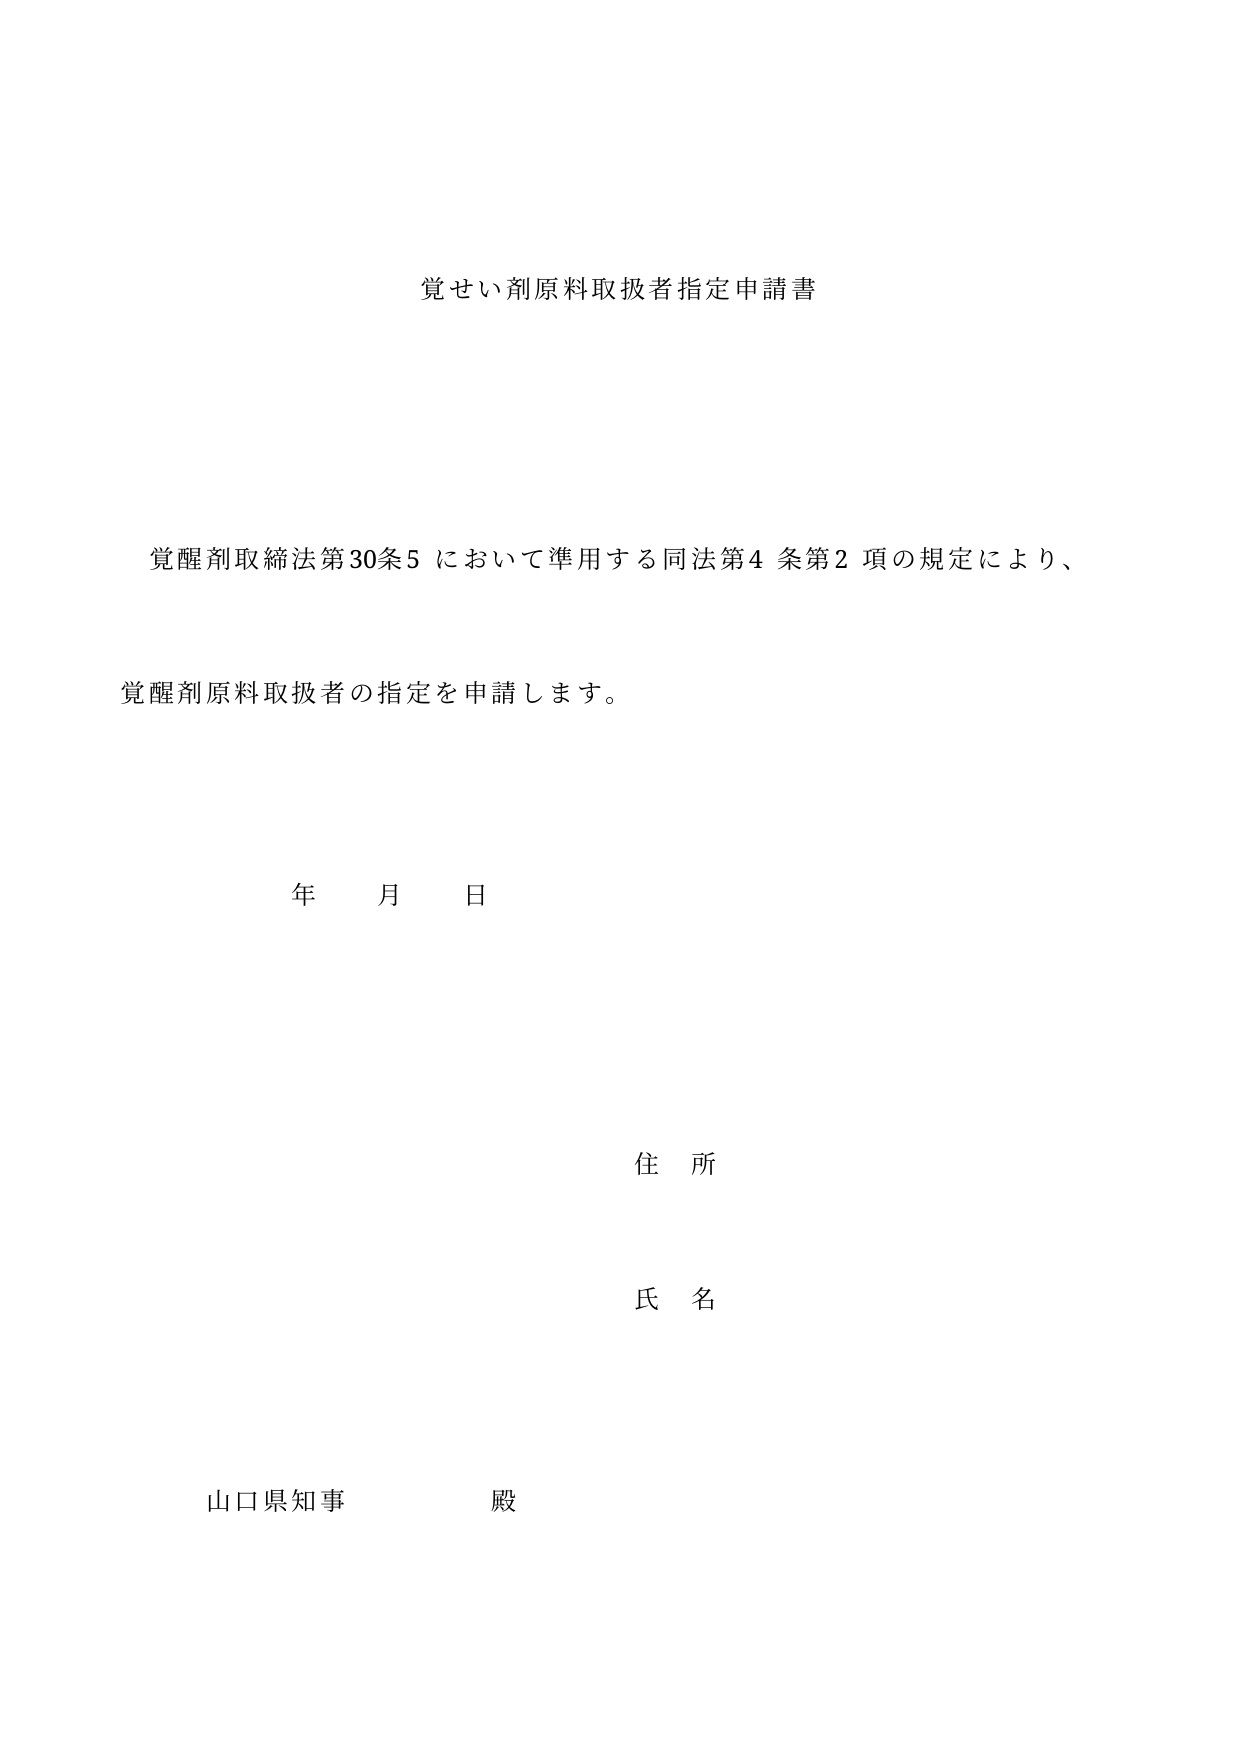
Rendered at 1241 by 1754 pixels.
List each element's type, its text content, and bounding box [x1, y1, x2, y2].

text 覚醒剤取締法第30条5において準用する同法第4条第2項の規定により、 [121, 524, 1119, 591]
text 覚せい剤原料取扱者指定申請書 [121, 254, 1119, 322]
text 氏 名 [121, 1264, 1119, 1331]
text 覚醒剤原料取扱者の指定を申請します。 [121, 658, 1119, 726]
text 年 月 日 [121, 860, 1119, 927]
text 山口県知事 殿 [121, 1466, 1119, 1533]
text 住 所 [121, 1129, 1119, 1197]
